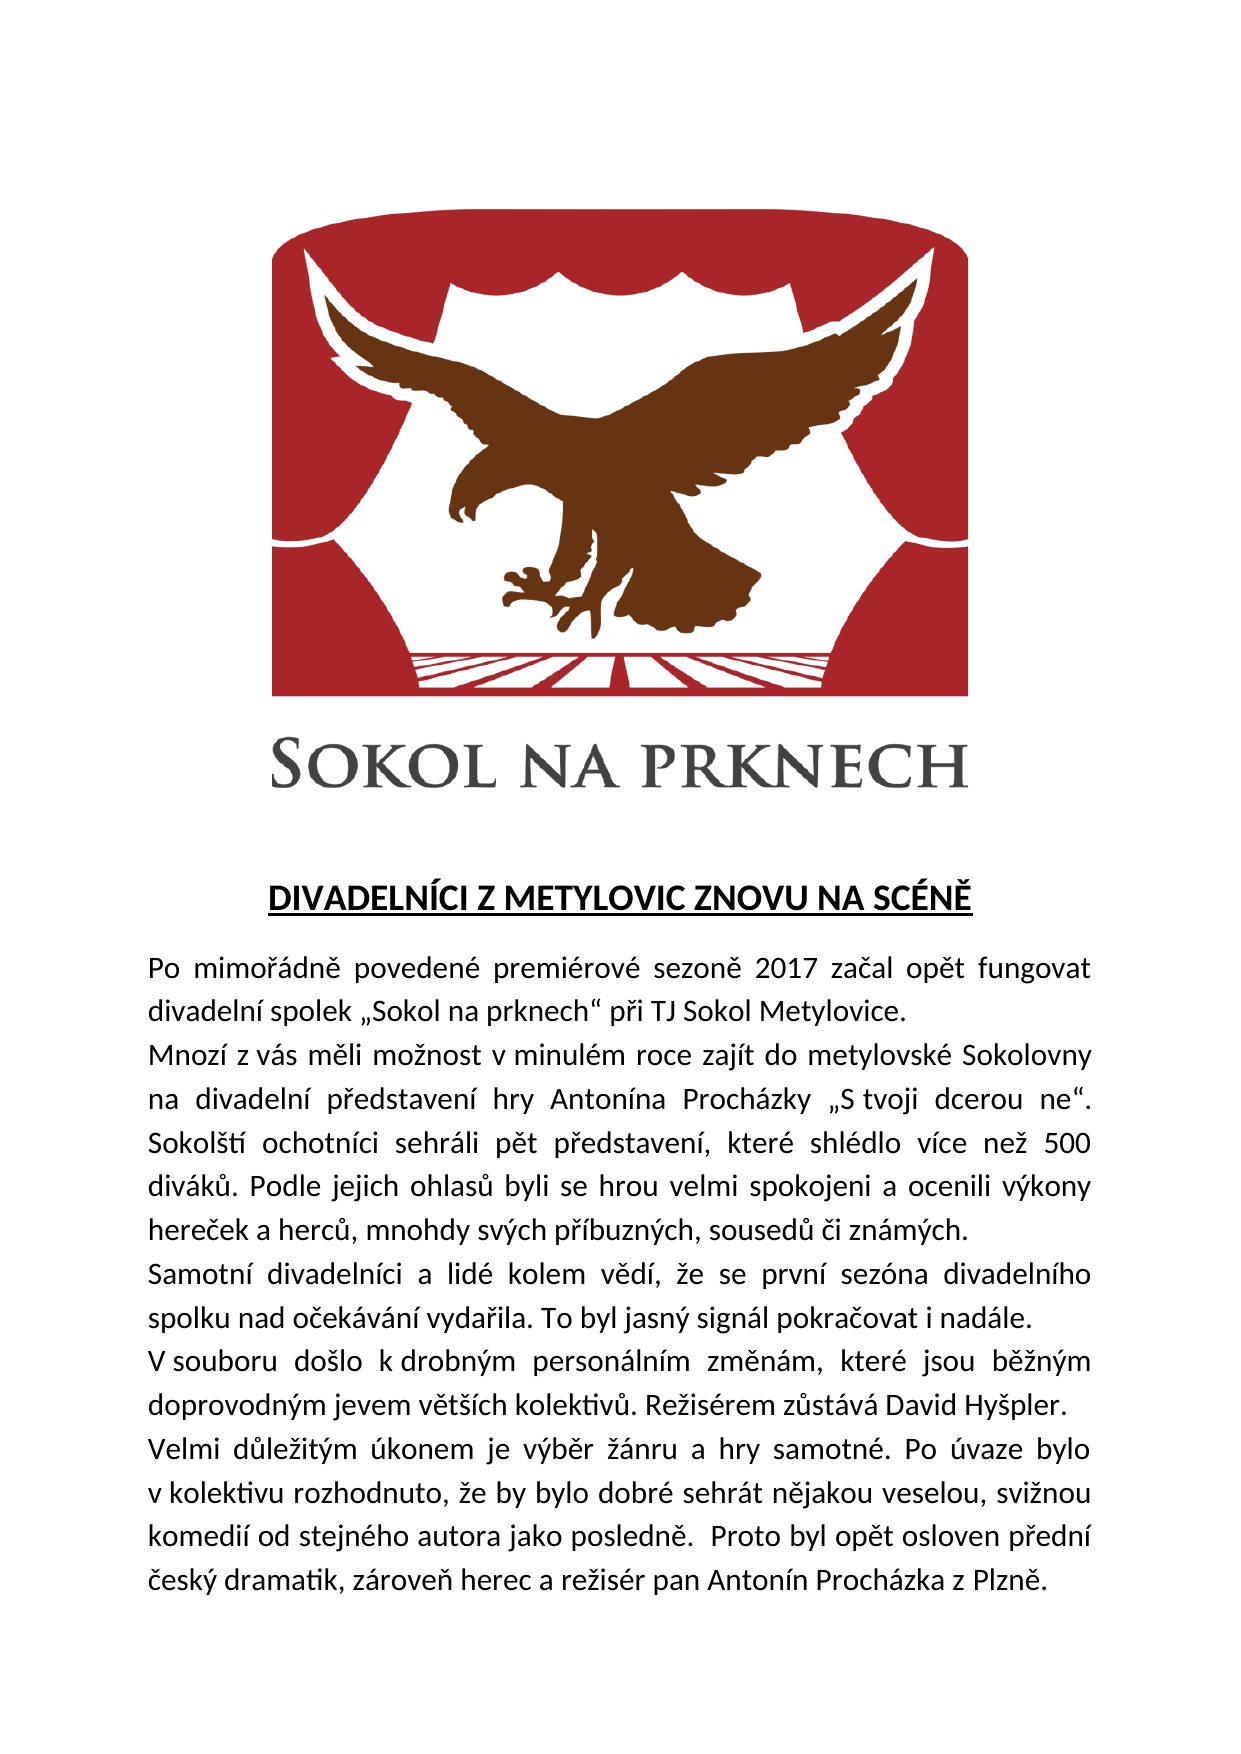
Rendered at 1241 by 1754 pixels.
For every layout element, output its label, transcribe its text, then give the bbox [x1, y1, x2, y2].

picture [272, 209, 969, 788]
text Mnozí z vás měli možnost v minulém roce zajít do metylovské Sokolovny na divadelní představení hry Antonína Procházky „S tvoji dcerou ne“. Sokolští ochotníci sehráli pět představení, které shlédlo více než 500 diváků. Podle jejich ohlasů byli se hrou velmi spokojeni a ocenili výkony hereček a herců, mnohdy svých příbuzných, sousedů či známých. [148, 1035, 1093, 1248]
text Samotní divadelníci a lidé kolem vědí, že se první sezóna divadelního spolku nad očekávání vydařila. To byl jasný signál pokračovat i nadále. [148, 1254, 1093, 1336]
text V souboru došlo k drobným personálním změnám, které jsou běžným doprovodným jevem větších kolektivů. Režisérem zůstává David Hyšpler. [148, 1342, 1093, 1423]
text DIVADELNÍCI Z METYLOVIC ZNOVU NA SCÉNĚ [148, 874, 1093, 920]
text Velmi důležitým úkonem je výběr žánru a hry samotné. Po úvaze bylo v kolektivu rozhodnuto, že by bylo dobré sehrát nějakou veselou, svižnou komedií od stejného autora jako posledně. Proto byl opět osloven přední český dramatik, zároveň herec a režisér pan Antonín Procházka z Plzně. [148, 1429, 1093, 1598]
text Po mimořádně povedené premiérové sezoně 2017 začal opět fungovat divadelní spolek „Sokol na prknech“ při TJ Sokol Metylovice. [148, 948, 1093, 1030]
